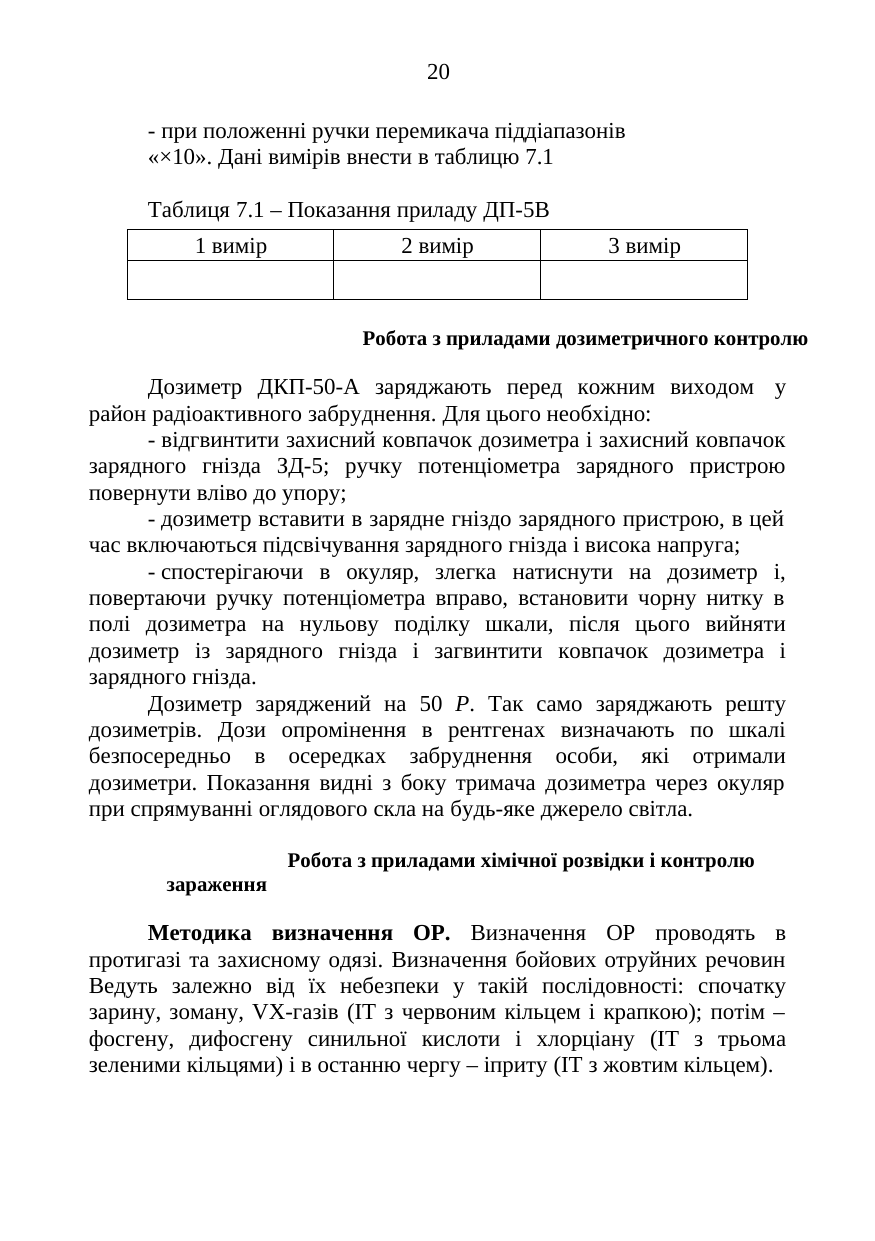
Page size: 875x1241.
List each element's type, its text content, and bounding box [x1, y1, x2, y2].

list при положенні ручки перемикача піддіапазонів «×10». Дані вимірів внести в таблицю 7.1 [148, 117, 696, 169]
list Робота з приладами дозиметричного контролю [230, 326, 812, 350]
table_cell [128, 261, 333, 298]
table_header 3 вимір [541, 230, 747, 259]
table_cell [334, 261, 540, 298]
text Таблиця 7.1 – Показання приладу ДП-5В [148, 196, 812, 222]
text Методика визначення ОР. Визначення ОР проводять в протигазі та захисному одязі. Визначення бойових отруйних речовин Ведуть залежно від їх небезпеки у такій послідовності: спочатку зарину, зоману, VX-газів (IT з червоним кільцем і крапкою); потім – фосгену, дифосгену синильної кислоти і хлорціану (IT з трьома зеленими кільцями) і в останню чергу – іприту (IT з жовтим кільцем). [89, 919, 786, 1077]
table_cell [541, 261, 747, 298]
list відгвинтити захисний ковпачок дозиметра і захисний ковпачок зарядного гнізда ЗД-5; ручку потенціометра зарядного пристрою повернути вліво до упору; [89, 426, 786, 505]
list Робота з приладами хімічної розвідки і контролю зараження [166, 848, 812, 896]
list спостерігаючи в окуляр, злегка натиснути на дозиметр і, повертаючи ручку потенціометра вправо, встановити чорну нитку в полі дозиметра на нульову поділку шкали, після цього вийняти дозиметр із зарядного гнізда і загвинтити ковпачок дозиметра і зарядного гнізда. [89, 558, 786, 689]
table_header 1 вимір [128, 230, 333, 259]
list дозиметр вставити в зарядне гніздо зарядного пристрою, в цей час включаються підсвічування зарядного гнізда і висока напруга; [89, 505, 786, 558]
text Дозиметр ДКП-50-А заряджають перед кожним виходом у район радіоактивного забруднення. Для цього необхідно: [89, 373, 786, 426]
text Дозиметр заряджений на 50 Р. Так само заряджають решту дозиметрів. Дози опромінення в рентгенах визначають по шкалі безпосередньо в осередках забруднення особи, які отримали дозиметри. Показання видні з боку тримача дозиметра через окуляр при спрямуванні оглядового скла на будь-яке джерело світла. [89, 689, 786, 821]
table_header 2 вимір [334, 230, 540, 259]
